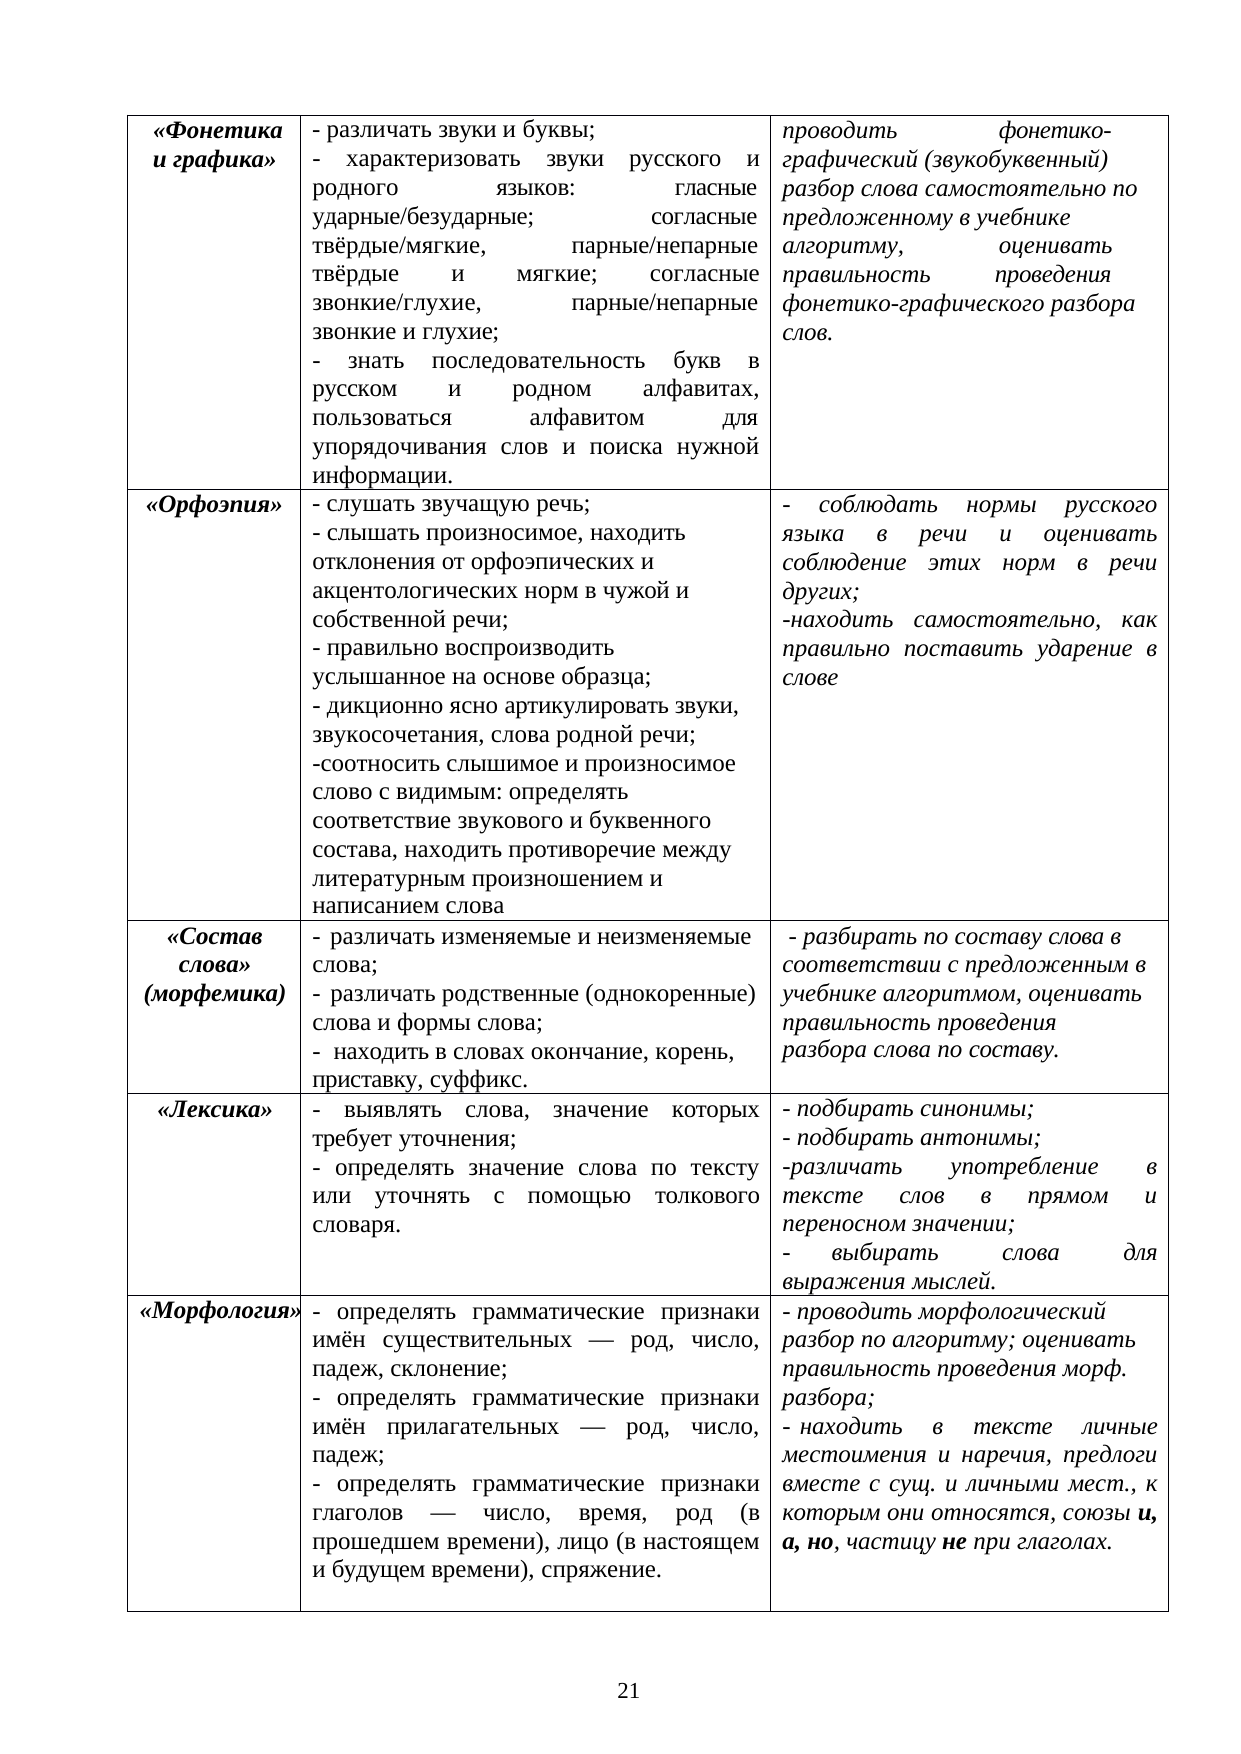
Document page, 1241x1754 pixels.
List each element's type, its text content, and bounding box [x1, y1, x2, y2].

table_cell выявлять слова, значение которых требует уточнения; определять значение слова по тексту или уточнять с помощью толкового словаря. [301, 1094, 770, 1295]
table_cell различать изменяемые и неизменяемые слова; различать родственные (однокоренные) слова и формы слова; находить в словах окончание, корень, приставку, суффикс. [301, 921, 770, 1093]
table_header различать звуки и буквы; характеризовать звуки русского и родного языков: гласные ударные/безударные; согласные твёрдые/мягкие, парные/непарные твёрдые и мягкие; согласные звонкие/глухие, парные/непарные звонкие и глухие; знать последовательность букв в русском и родном алфавитах, пользоваться алфавитом для упорядочивания слов и поиска нужной информации. [301, 116, 770, 488]
table_cell «Состав слова» (морфемика) [128, 921, 300, 1093]
table_header проводить фонетико- графический (звукобуквенный) разбор слова самостоятельно по предложенному в учебнике алгоритму, оценивать правильность проведения фонетико-графического разбора слов. [771, 116, 1168, 488]
table_cell проводить морфологический разбор по алгоритму; оценивать правильность проведения морф. разбора; находить в тексте личные местоимения и наречия, предлоги вместе с сущ. и личными мест., к которым они относятся, союзы и, а, но, частицу не при глаголах. [771, 1296, 1168, 1611]
table_cell - соблюдать нормы русского языка в речи и оценивать соблюдение этих норм в речи других; -находить самостоятельно, как правильно поставить ударение в слове [771, 490, 1168, 920]
table_cell подбирать синонимы; подбирать антонимы; -различать употребление в тексте слов в прямом и переносном значении; выбирать слова для выражения мыслей. [771, 1094, 1168, 1295]
table_cell определять грамматические признаки имён существительных — род, число, падеж, склонение; определять грамматические признаки имён прилагательных — род, число, падеж; определять грамматические признаки глаголов — число, время, род (в прошедшем времени), лицо (в настоящем и будущем времени), спряжение. [301, 1296, 770, 1611]
table_cell «Лексика» [128, 1094, 300, 1295]
table_cell «Орфоэпия» [128, 490, 300, 920]
table_cell «Морфология» [128, 1296, 300, 1611]
table_cell слушать звучащую речь; слышать произносимое, находить отклонения от орфоэпических и акцентологических норм в чужой и собственной речи; правильно воспроизводить услышанное на основе образца; дикционно ясно артикулировать звуки, звукосочетания, слова родной речи; -соотносить слышимое и произносимое слово с видимым: определять соответствие звукового и буквенного состава, находить противоречие между литературным произношением и написанием слова [301, 490, 770, 920]
table_cell - разбирать по составу слова в соответствии с предложенным в учебнике алгоритмом, оценивать правильность проведения разбора слова по составу. [771, 921, 1168, 1093]
table_header «Фонетика и графика» [128, 116, 300, 488]
